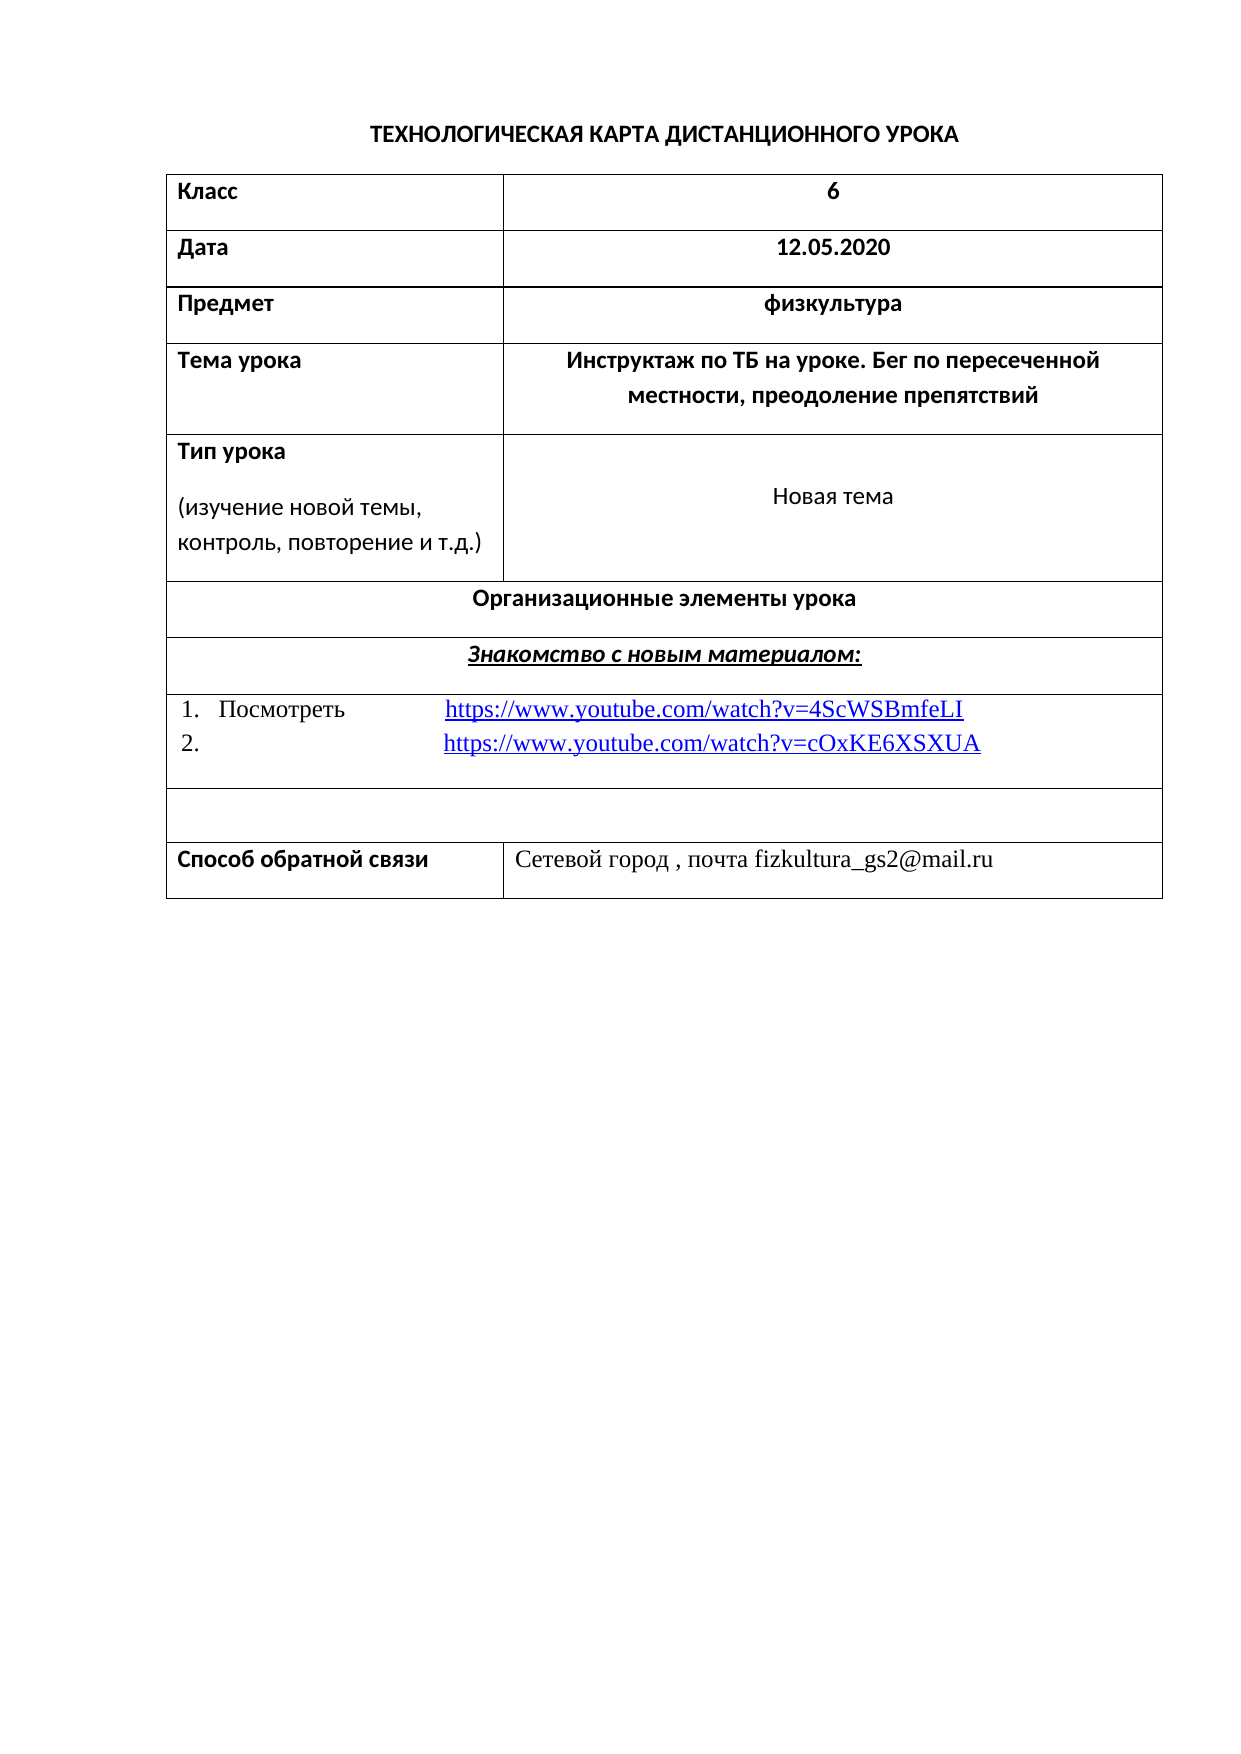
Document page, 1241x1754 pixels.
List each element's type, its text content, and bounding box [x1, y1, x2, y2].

table_cell физкультура [504, 288, 1162, 343]
table_header Класс [167, 175, 503, 230]
table_cell Тип урока (изучение новой темы, контроль, повторение и т.д.) [167, 435, 503, 581]
table_cell Тема урока [167, 344, 503, 434]
table_header 6 [504, 175, 1162, 230]
table_cell Предмет [167, 288, 503, 343]
table_cell [167, 789, 1162, 842]
table_cell Инструктаж по ТБ на уроке. Бег по пересеченной местности, преодоление препятствий [504, 344, 1162, 434]
table_cell Организационные элементы урока [167, 582, 1162, 637]
table_cell 12.05.2020 [504, 231, 1162, 286]
table_cell Посмотреть https://www.youtube.com/watch?v=4ScWSBmfeLI https://www.youtube.com/watch?v=cOxKE6XSXUA [167, 695, 1162, 788]
table_cell Дата [167, 231, 503, 286]
table_cell Знакомство с новым материалом: [167, 638, 1162, 693]
table_cell Новая тема [504, 435, 1162, 581]
table_cell Сетевой город , почта fizkultura_gs2@mail.ru [504, 843, 1162, 898]
table_cell Способ обратной связи [167, 843, 503, 898]
text ТЕХНОЛОГИЧЕСКАЯ КАРТА ДИСТАНЦИОННОГО УРОКА [177, 118, 1152, 149]
